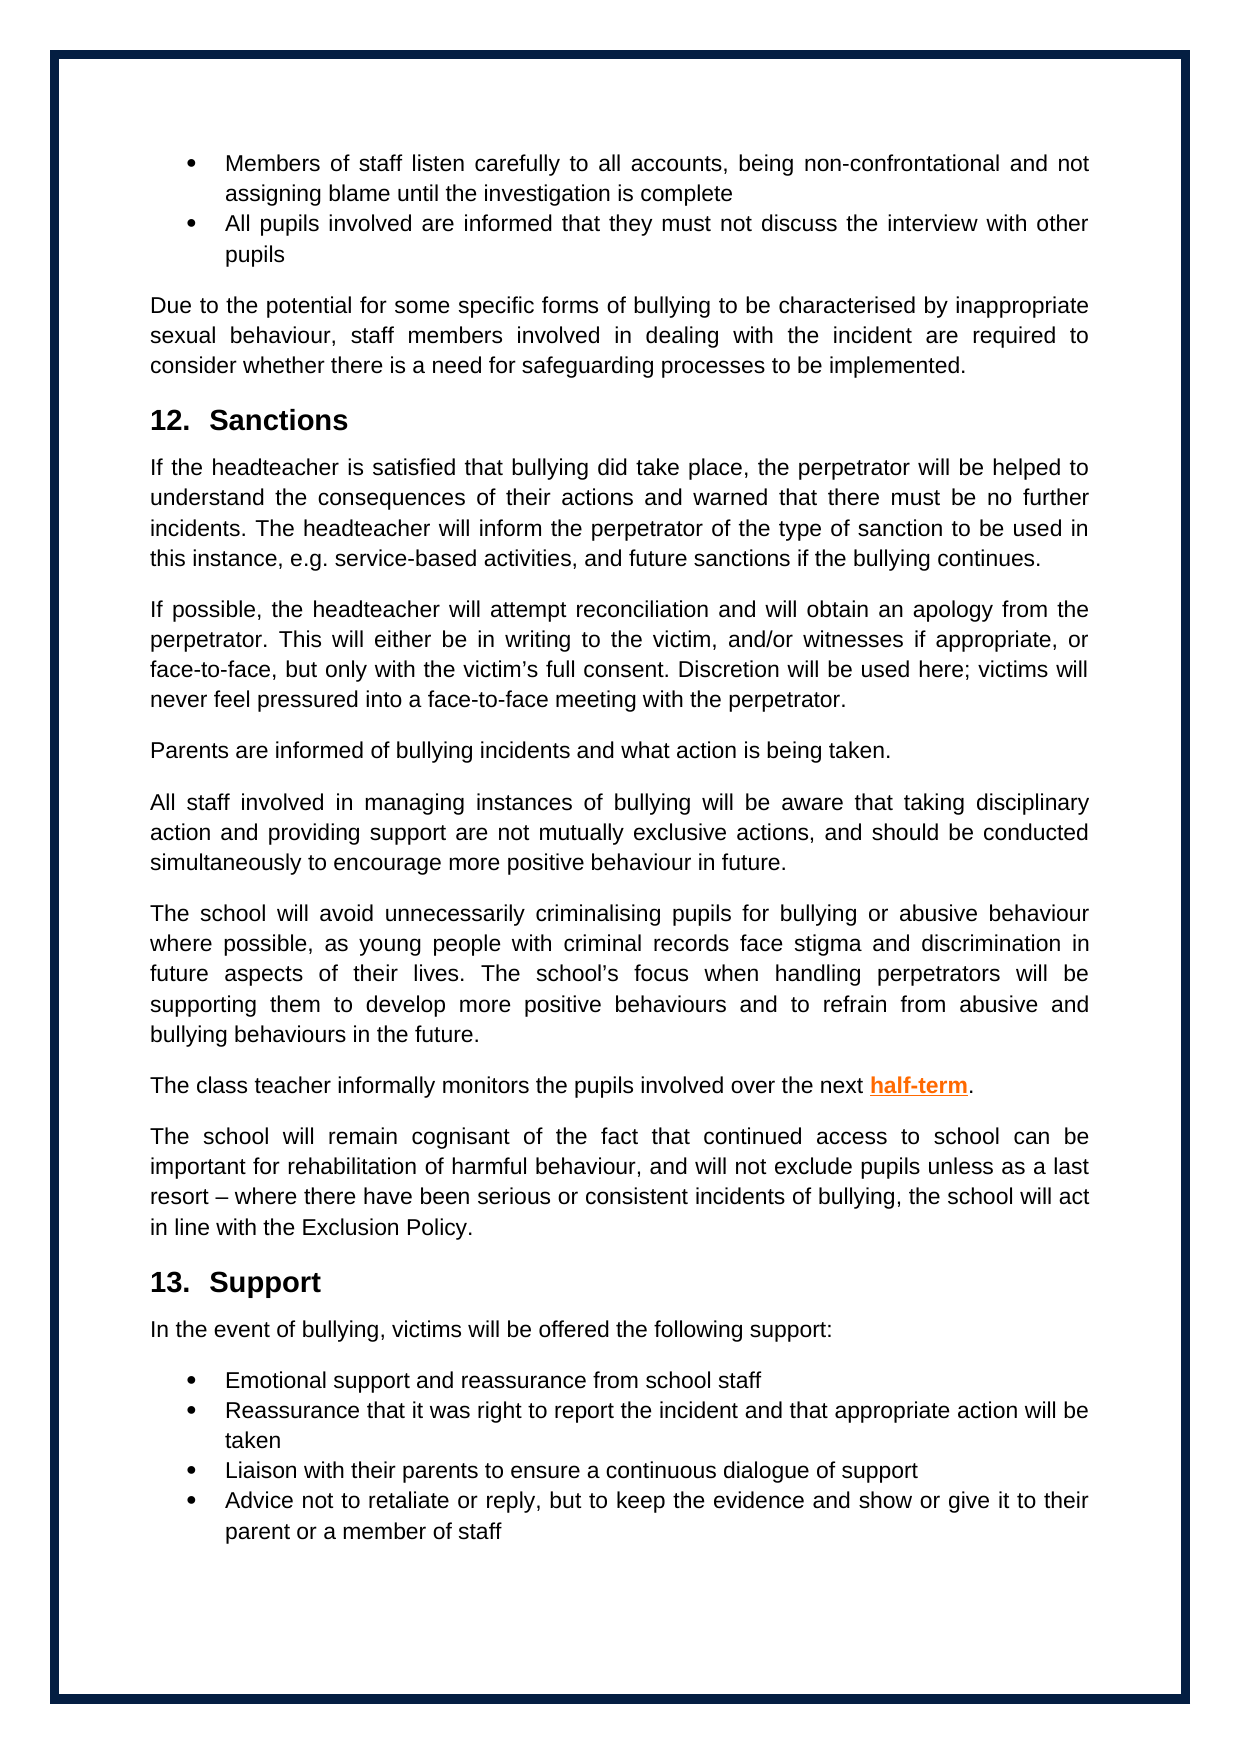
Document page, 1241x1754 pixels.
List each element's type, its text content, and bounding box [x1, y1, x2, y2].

list Advice not to retaliate or reply, but to keep the evidence and show or give it to their parent or a member of staff [187, 1487, 1090, 1544]
text Due to the potential for some specific forms of bullying to be characterised by inappropriate sexual behaviour, staff members involved in dealing with the incident are required to consider whether there is a need for safeguarding processes to be implemented. [150, 292, 1090, 378]
text The school will remain cognisant of the fact that continued access to school can be important for rehabilitation of harmful behaviour, and will not exclude pupils unless as a last resort – where there have been serious or consistent incidents of bullying, the school will act in line with the Exclusion Policy. [150, 1123, 1090, 1240]
subtitle Sanctions [150, 403, 1090, 437]
text If the headteacher is satisfied that bullying did take place, the perpetrator will be helped to understand the consequences of their actions and warned that there must be no further incidents. The headteacher will inform the perpetrator of the type of sanction to be used in this instance, e.g. service-based activities, and future sanctions if the bullying continues. [150, 454, 1090, 571]
list Reassurance that it was right to report the incident and that appropriate action will be taken [187, 1397, 1090, 1453]
text In the event of bullying, victims will be offered the following support: [150, 1316, 1090, 1342]
list Members of staff listen carefully to all accounts, being non-confrontational and not assigning blame until the investigation is complete [187, 150, 1090, 207]
list Liaison with their parents to ensure a continuous dialogue of support [187, 1457, 1090, 1484]
text If possible, the headteacher will attempt reconciliation and will obtain an apology from the perpetrator. This will either be in writing to the victim, and/or witnesses if appropriate, or face-to-face, but only with the victim’s full consent. Discretion will be used here; victims will never feel pressured into a face-to-face meeting with the perpetrator. [150, 596, 1090, 713]
list All pupils involved are informed that they must not discuss the interview with other pupils [187, 210, 1090, 267]
subtitle Support [150, 1264, 1090, 1298]
text All staff involved in managing instances of bullying will be aware that taking disciplinary action and providing support are not mutually exclusive actions, and should be conducted simultaneously to encourage more positive behaviour in future. [150, 788, 1090, 875]
text The school will avoid unnecessarily criminalising pupils for bullying or abusive behaviour where possible, as young people with criminal records face stigma and discrimination in future aspects of their lives. The school’s focus when handling perpetrators will be supporting them to develop more positive behaviours and to refrain from abusive and bullying behaviours in the future. [150, 900, 1090, 1047]
list Emotional support and reassurance from school staff [187, 1367, 1090, 1393]
text The class teacher informally monitors the pupils involved over the next half-term. [150, 1072, 1090, 1098]
text Parents are informed of bullying incidents and what action is being taken. [150, 737, 1090, 764]
